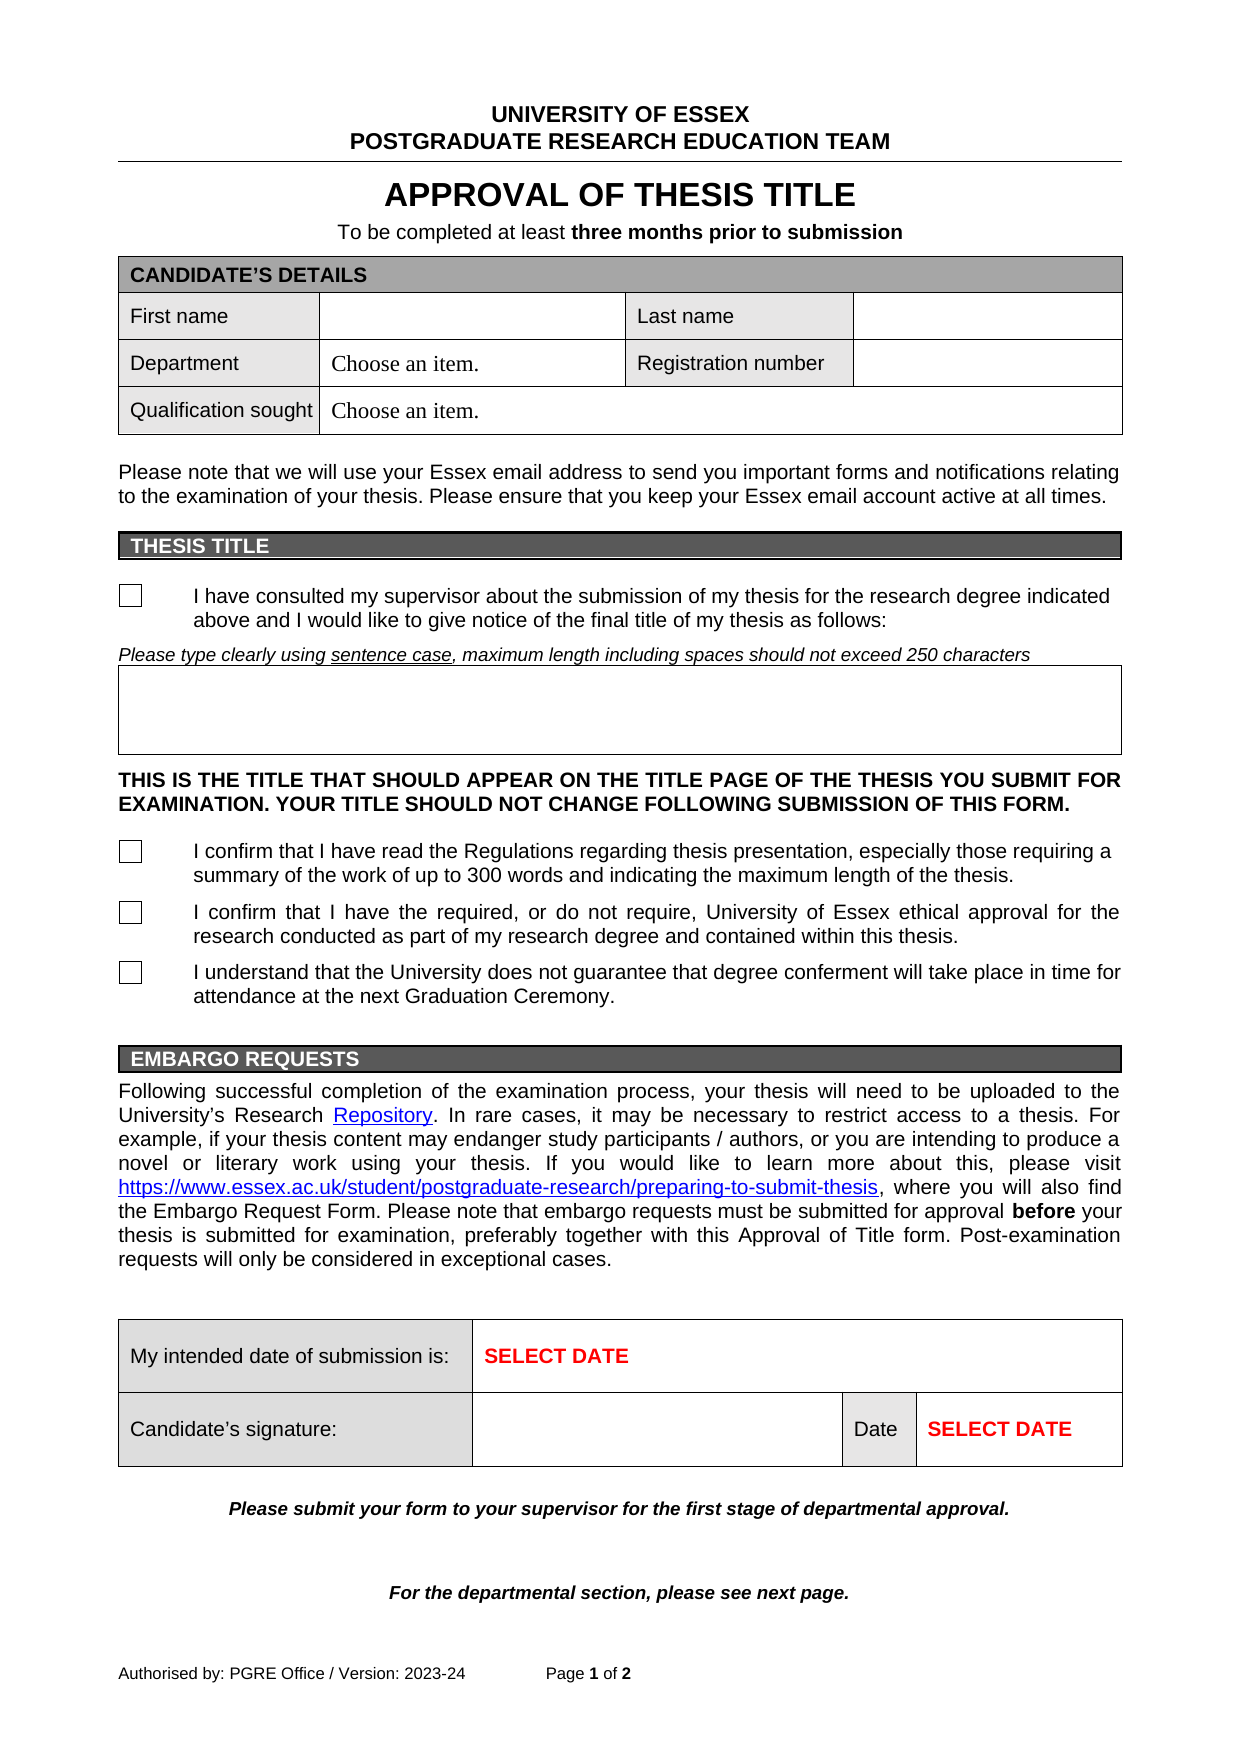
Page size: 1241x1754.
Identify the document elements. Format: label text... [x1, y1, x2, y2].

table_cell Department [119, 340, 319, 386]
text I have consulted my supervisor about the submission of my thesis for the research degree indicated [118, 583, 1122, 607]
text APPROVAL OF THESIS TITLE [118, 175, 1122, 213]
table_cell [917, 1393, 1122, 1466]
table_cell Date [843, 1393, 916, 1466]
text Please type clearly using sentence case, maximum length including spaces should not exceed 250 characters [118, 644, 1122, 665]
table_header [473, 1320, 1122, 1392]
text summary of the work of up to 300 words and indicating the maximum length of the thesis. [118, 863, 1122, 887]
table_cell [473, 1393, 842, 1466]
table_cell Qualification sought [119, 387, 319, 433]
text To be completed at least three months prior to submission [118, 220, 1122, 244]
table_cell [320, 293, 625, 339]
text UNIVERSITY OF ESSEX [118, 101, 1122, 128]
table_cell Last name [626, 293, 853, 339]
text I understand that the University does not guarantee that degree conferment will take place in time for attendance at the next Graduation Ceremony. [118, 960, 1122, 1008]
text POSTGRADUATE RESEARCH EDUCATION TEAM [118, 128, 1122, 154]
text I confirm that I have the required, or do not require, University of Essex ethical approval for the research conducted as part of my research degree and contained within this thesis. [118, 900, 1122, 948]
table_header CANDIDATE’S DETAILS [119, 257, 1122, 292]
table_header My intended date of submission is: [119, 1320, 472, 1392]
text Please note that we will use your Essex email address to send you important forms and notifications relating to the examination of your thesis. Please ensure that you keep your Essex email account active at all times. [118, 459, 1122, 507]
table_cell [854, 293, 1122, 339]
table_cell [854, 340, 1122, 386]
table_cell Candidate’s signature: [119, 1393, 472, 1466]
table_header THESIS TITLE [120, 534, 1120, 557]
text I confirm that I have read the Regulations regarding thesis presentation, especially those requiring a [118, 839, 1122, 863]
text THIS IS THE TITLE THAT SHOULD APPEAR ON THE TITLE PAGE OF THE THESIS YOU SUBMIT FOR EXAMINATION. YOUR TITLE SHOULD NOT CHANGE FOLLOWING SUBMISSION OF THIS FORM. [118, 767, 1122, 815]
text Following successful completion of the examination process, your thesis will need to be uploaded to the University’s Research Repository. In rare cases, it may be necessary to restrict access to a thesis. For example, if your thesis content may endanger study participants / authors, or you are intending to produce a novel or literary work using your thesis. If you would like to learn more about this, please visit https://www.essex.ac.uk/student/postgraduate-research/preparing-to-submit-thesis, where you will also find the Embargo Request Form. Please note that embargo requests must be submitted for approval before your thesis is submitted for examination, preferably together with this Approval of Title form. Post-examination requests will only be considered in exceptional cases. [118, 1079, 1122, 1271]
table_header EMBARGO REQUESTS [120, 1047, 1120, 1071]
table_cell Registration number [626, 340, 853, 386]
text For the departmental section, please see next page. [118, 1582, 1122, 1603]
table_header [119, 666, 1121, 754]
text above and I would like to give notice of the final title of my thesis as follows: [118, 607, 1122, 631]
text Please submit your form to your supervisor for the first stage of departmental approval. [118, 1498, 1122, 1520]
table_cell First name [119, 293, 319, 339]
